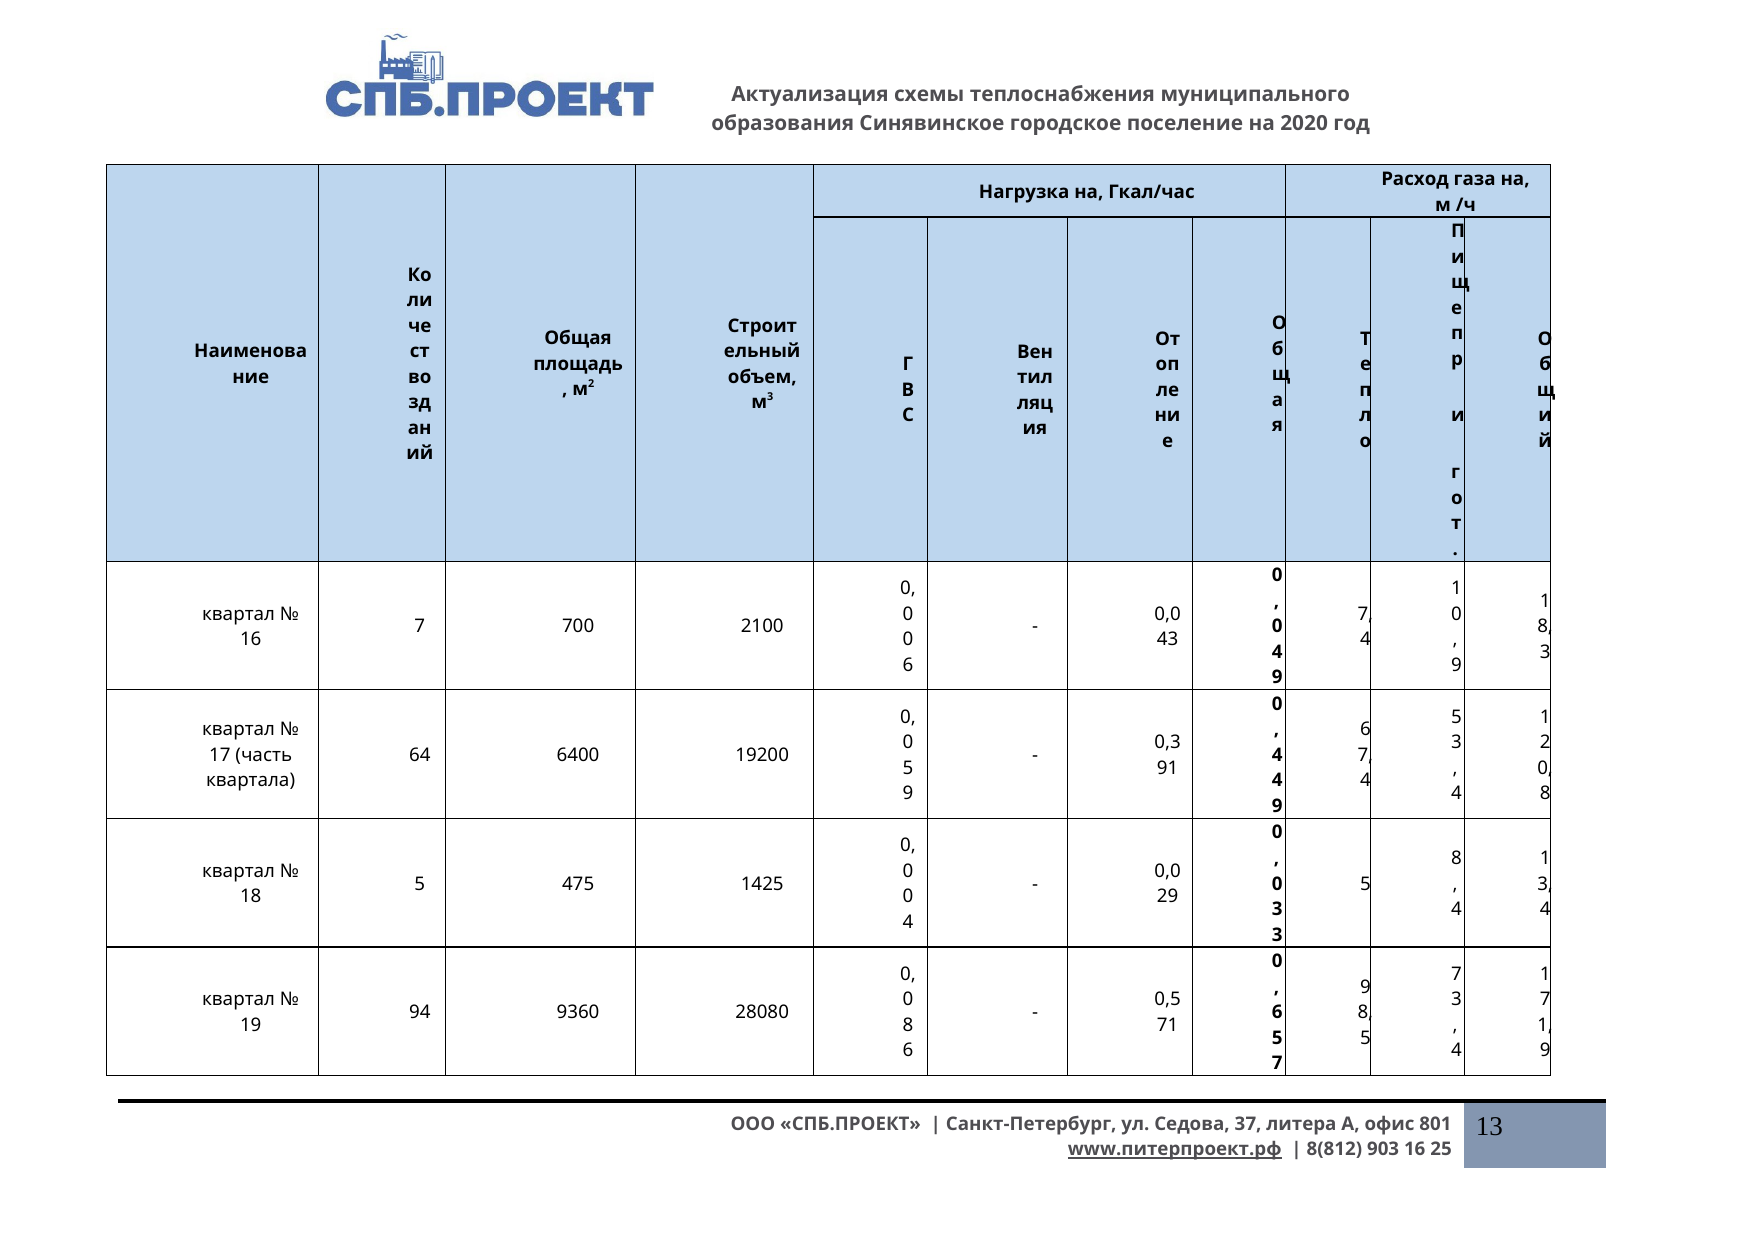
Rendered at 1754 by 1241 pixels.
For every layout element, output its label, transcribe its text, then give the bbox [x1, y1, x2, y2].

table_cell 0,029 [1068, 819, 1192, 946]
table_cell квартал № 17 (часть квартала) [107, 690, 318, 818]
table_header Наименование [107, 165, 318, 561]
table_cell 0,571 [1068, 948, 1192, 1075]
table_cell Пищепр и гот. [1371, 218, 1464, 561]
table_cell 475 [446, 819, 635, 946]
table_cell Тепло [1286, 218, 1370, 561]
table_cell 0,086 [814, 948, 927, 1075]
table_cell - [928, 690, 1067, 818]
table_cell 73,4 [1371, 948, 1464, 1075]
table_cell 8,4 [1371, 819, 1464, 946]
table_header Нагрузка на, Гкал/час [814, 165, 1285, 216]
table_cell 0,043 [1068, 562, 1192, 689]
table_cell 0,059 [814, 690, 927, 818]
table_cell 0,049 [1193, 562, 1285, 689]
table_cell 7 [319, 562, 445, 689]
table_cell - [928, 819, 1067, 946]
table_cell квартал № 16 [107, 562, 318, 689]
table_cell 9360 [446, 948, 635, 1075]
table_cell 1425 [636, 819, 813, 946]
table_cell 5 [319, 819, 445, 946]
table_cell 6400 [446, 690, 635, 818]
table_cell 7,4 [1286, 562, 1370, 689]
table_cell 0,449 [1193, 690, 1285, 818]
table_cell 0,004 [814, 819, 927, 946]
table_cell 0,006 [814, 562, 927, 689]
table_cell 0,033 [1193, 819, 1285, 946]
table_header Количество зданий [319, 165, 445, 561]
table_cell квартал № 19 [107, 948, 318, 1075]
table_cell - [928, 948, 1067, 1075]
table_cell 120,8 [1465, 690, 1550, 818]
table_cell 19200 [636, 690, 813, 818]
table_cell 18,3 [1465, 562, 1550, 689]
table_cell 28080 [636, 948, 813, 1075]
table_cell - [928, 562, 1067, 689]
table_cell ГВС [814, 218, 927, 561]
table_cell Общий [1465, 218, 1550, 561]
table_cell 53,4 [1371, 690, 1464, 818]
table_cell 67,4 [1286, 690, 1370, 818]
table_cell квартал № 18 [107, 819, 318, 946]
table_cell 171,9 [1465, 948, 1550, 1075]
table_cell Вентилляция [928, 218, 1067, 561]
table_cell 13,4 [1465, 819, 1550, 946]
table_cell 0,391 [1068, 690, 1192, 818]
table_cell 5 [1286, 819, 1370, 946]
table_cell 64 [319, 690, 445, 818]
table_header Расход газа на, м /ч [1286, 165, 1550, 216]
table_cell Общая [1193, 218, 1285, 561]
picture [324, 28, 654, 119]
table_header Общая площадь, м2 [446, 165, 635, 561]
table_cell 2100 [636, 562, 813, 689]
table_cell 700 [446, 562, 635, 689]
table_header Строительный объем, м3 [636, 165, 813, 561]
table_cell 94 [319, 948, 445, 1075]
table_cell 10,9 [1371, 562, 1464, 689]
table_cell 98,5 [1286, 948, 1370, 1075]
table_cell 0,657 [1193, 948, 1285, 1075]
table_cell Отопление [1068, 218, 1192, 561]
